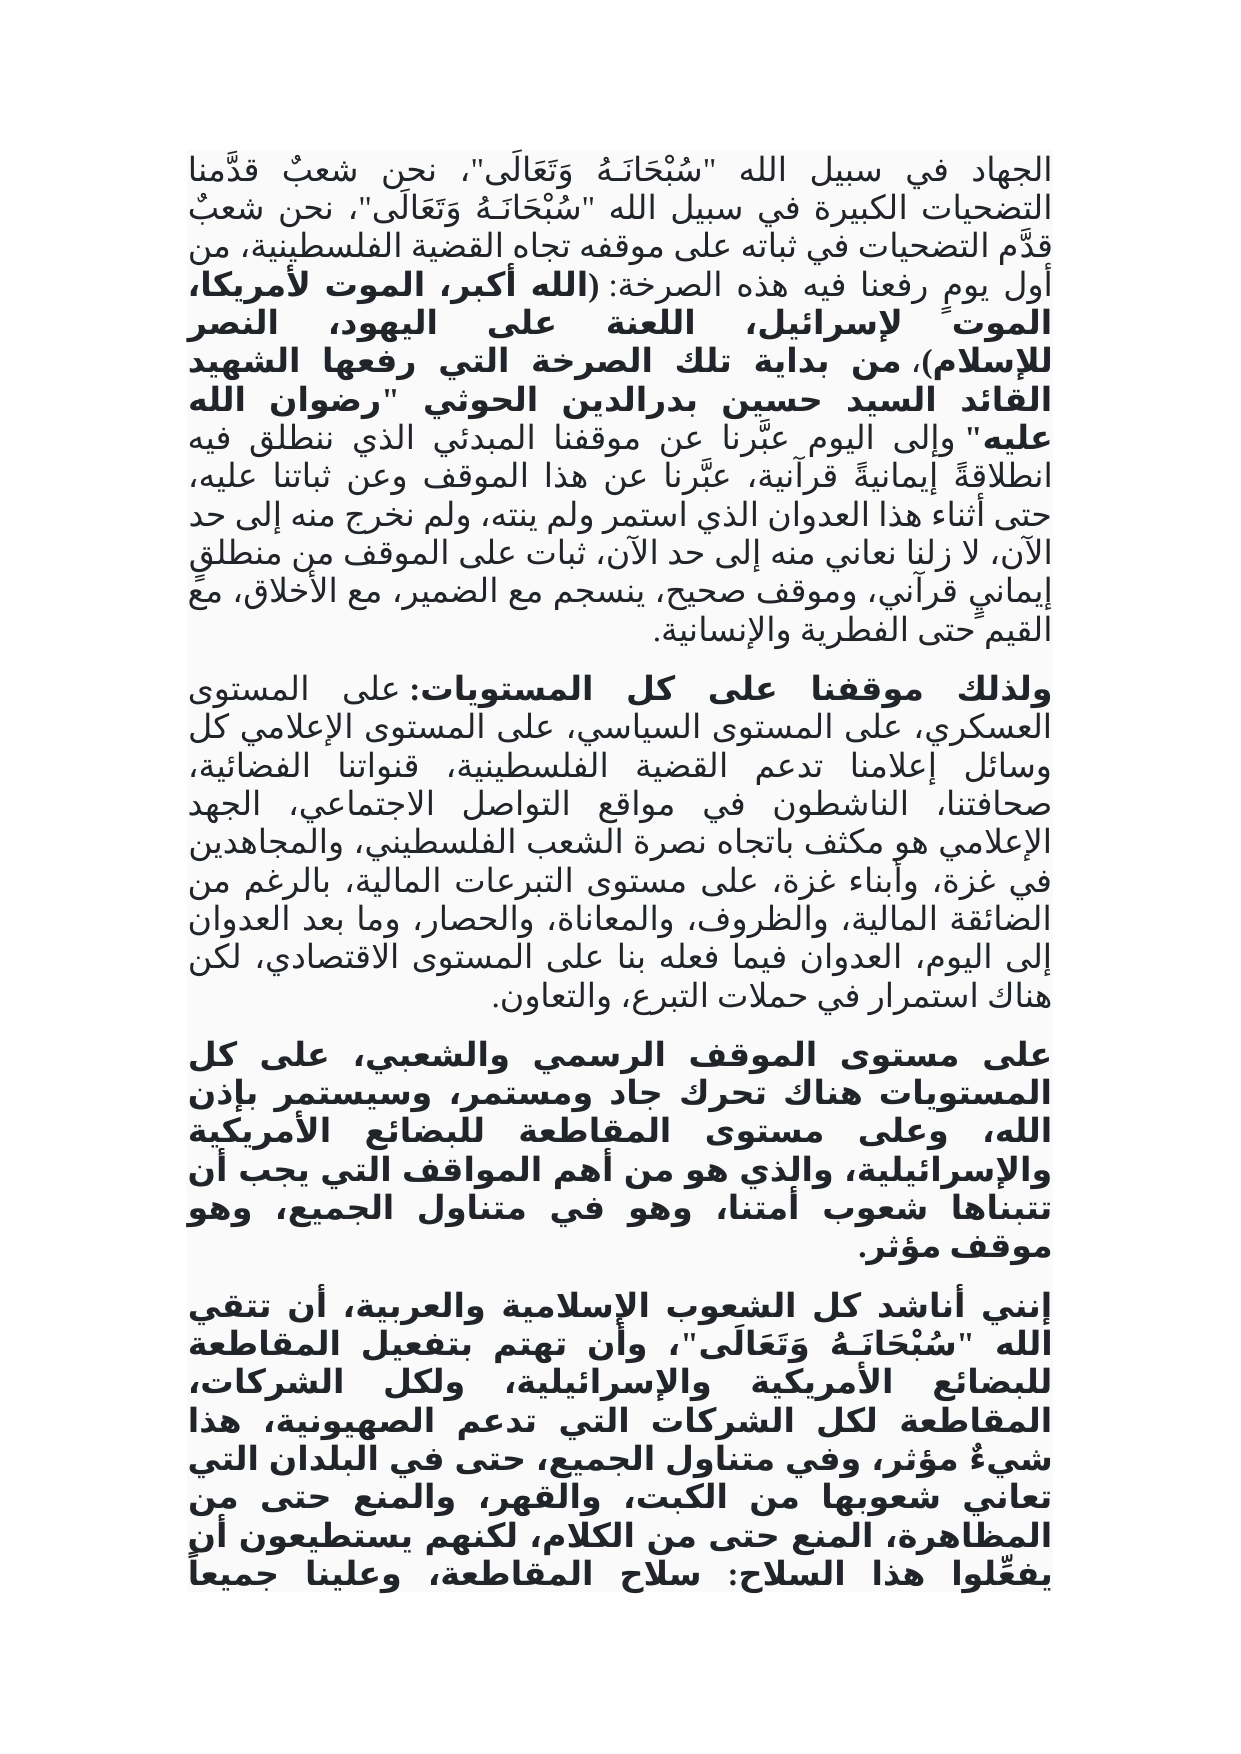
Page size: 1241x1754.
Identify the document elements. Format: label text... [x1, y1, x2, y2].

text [187, 1286, 1053, 1592]
text ولذلك موقفنا على كل المستويات: على المستوى العسكري، على المستوى السياسي، على المستوى الإعلامي كل وسائل إعلامنا تدعم القضية الفلسطينية، قنواتنا الفضائية، صحافتنا، الناشطون في مواقع التواصل الاجتماعي، الجهد الإعلامي هو مكثف باتجاه نصرة الشعب الفلسطيني، والمجاهدين في غزة، وأبناء غزة، على مستوى التبرعات المالية، بالرغم من الضائقة المالية، والظروف، والمعاناة، والحصار، وما بعد العدوان إلى اليوم، العدوان فيما فعله بنا على المستوى الاقتصادي، لكن هناك استمرار في حملات التبرع، والتعاون. [187, 669, 1053, 1014]
text على مستوى الموقف الرسمي والشعبي، على كل المستويات هناك تحرك جاد ومستمر، وسيستمر بإذن الله، وعلى مستوى المقاطعة للبضائع الأمريكية والإسرائيلية، والذي هو من أهم المواقف التي يجب أن تتبناها شعوب أمتنا، وهو في متناول الجميع، وهو موقف مؤثر. [187, 1035, 1053, 1265]
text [187, 150, 1053, 648]
